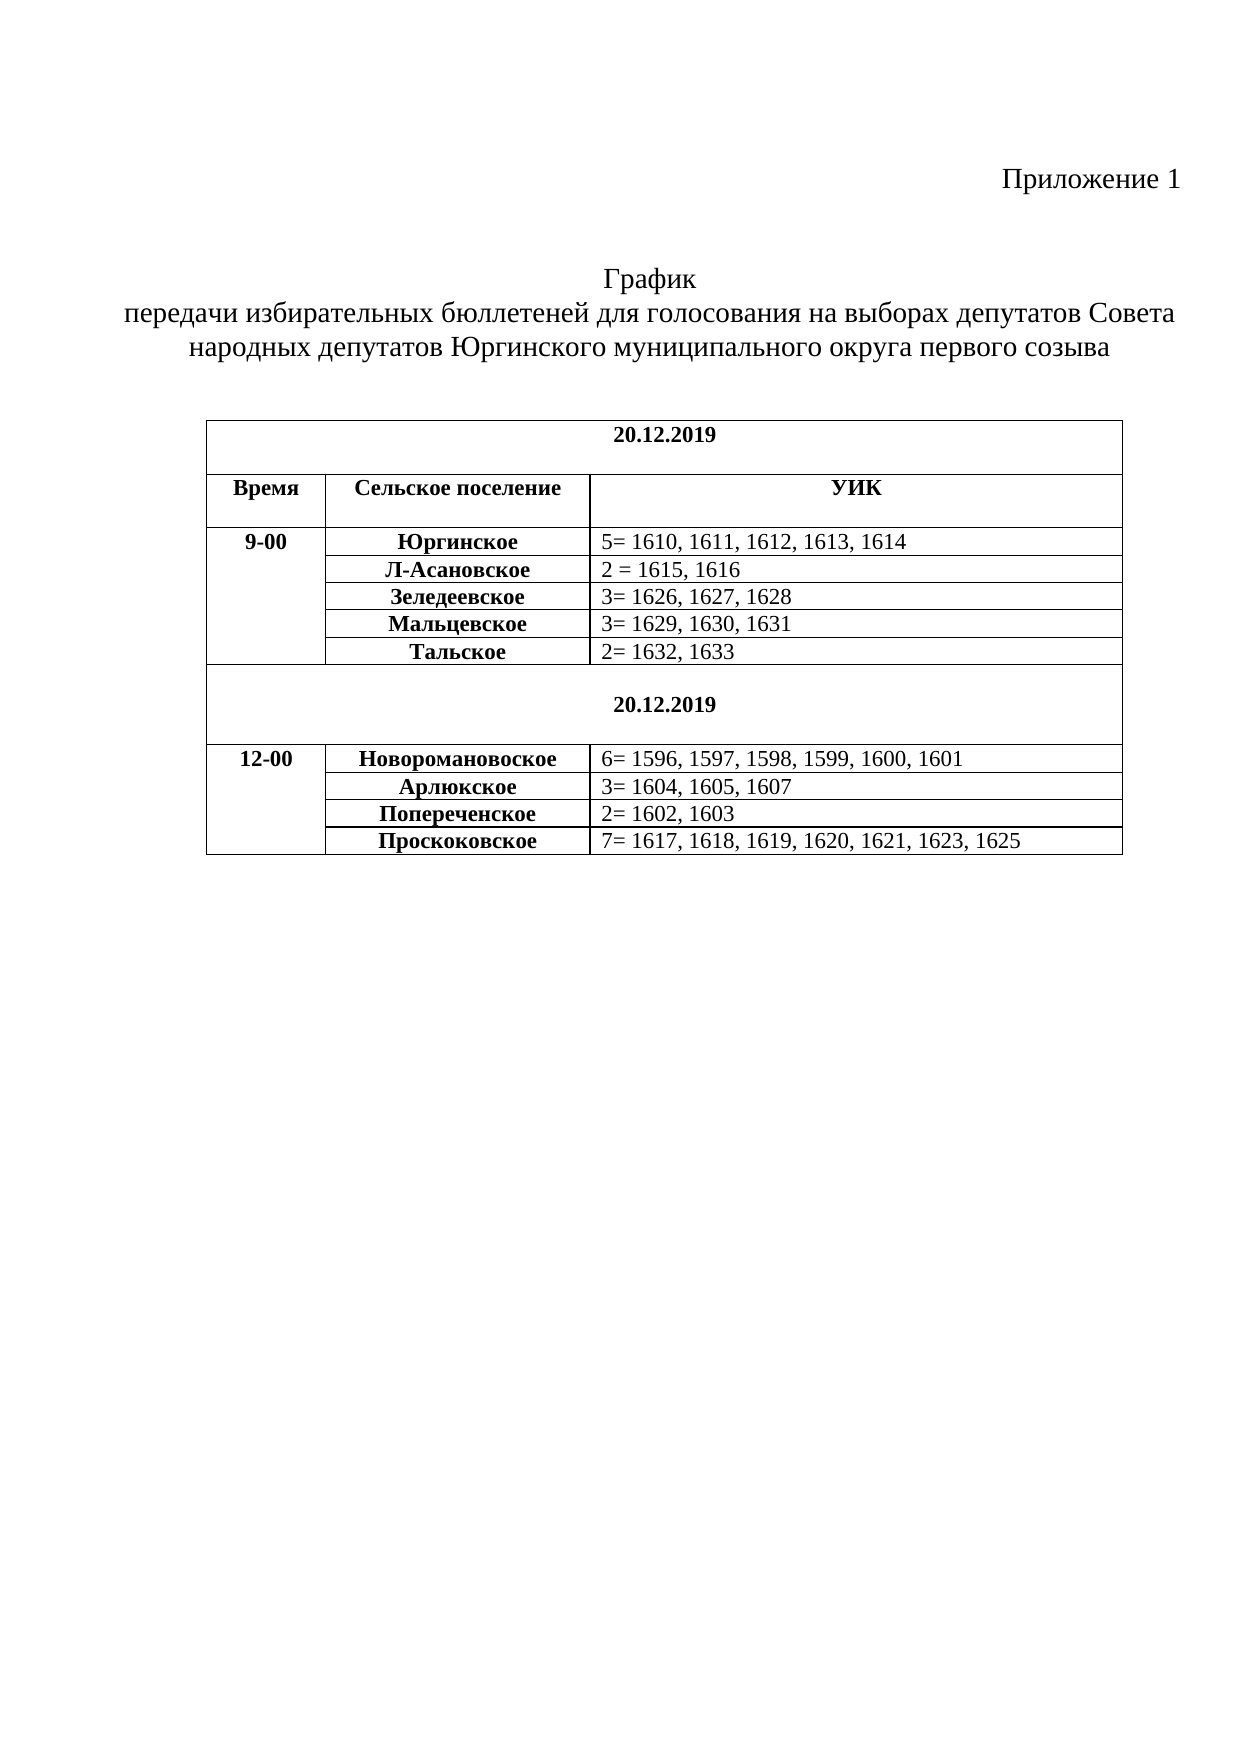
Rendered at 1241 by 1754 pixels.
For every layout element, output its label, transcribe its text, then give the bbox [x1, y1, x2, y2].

table_cell Юргинское [326, 528, 589, 554]
table_cell 5= 1610, 1611, 1612, 1613, 1614 [591, 528, 1122, 554]
text Приложение 1 [118, 161, 1181, 194]
table_cell Л-Асановское [326, 556, 589, 582]
table_cell 6= 1596, 1597, 1598, 1599, 1600, 1601 [591, 745, 1122, 772]
table_cell 20.12.2019 [207, 665, 1122, 744]
table_cell Время [207, 475, 325, 527]
table_cell УИК [591, 475, 1122, 527]
text График [118, 262, 1181, 295]
table_cell 3= 1604, 1605, 1607 [591, 773, 1122, 799]
table_header 20.12.2019 [207, 421, 1122, 473]
table_cell Мальцевское [326, 610, 589, 637]
table_cell Сельское поселение [326, 475, 589, 527]
table_cell Попереченское [326, 800, 589, 826]
table_cell 2= 1632, 1633 [591, 638, 1122, 664]
text передачи избирательных бюллетеней для голосования на выборах депутатов Совета народных депутатов Юргинского муниципального округа первого созыва [118, 295, 1181, 362]
table_cell 3= 1629, 1630, 1631 [591, 610, 1122, 637]
table_cell 3= 1626, 1627, 1628 [591, 583, 1122, 609]
table_cell 2 = 1615, 1616 [591, 556, 1122, 582]
table_cell Новоромановоское [326, 745, 589, 772]
table_cell 7= 1617, 1618, 1619, 1620, 1621, 1623, 1625 [591, 828, 1122, 854]
table_cell Тальское [326, 638, 589, 664]
table_cell 2= 1602, 1603 [591, 800, 1122, 826]
table_cell Проскоковское [326, 828, 589, 854]
table_cell Зеледеевское [326, 583, 589, 609]
table_cell Арлюкское [326, 773, 589, 799]
table_cell 12-00 [207, 745, 325, 854]
table_cell 9-00 [207, 528, 325, 664]
